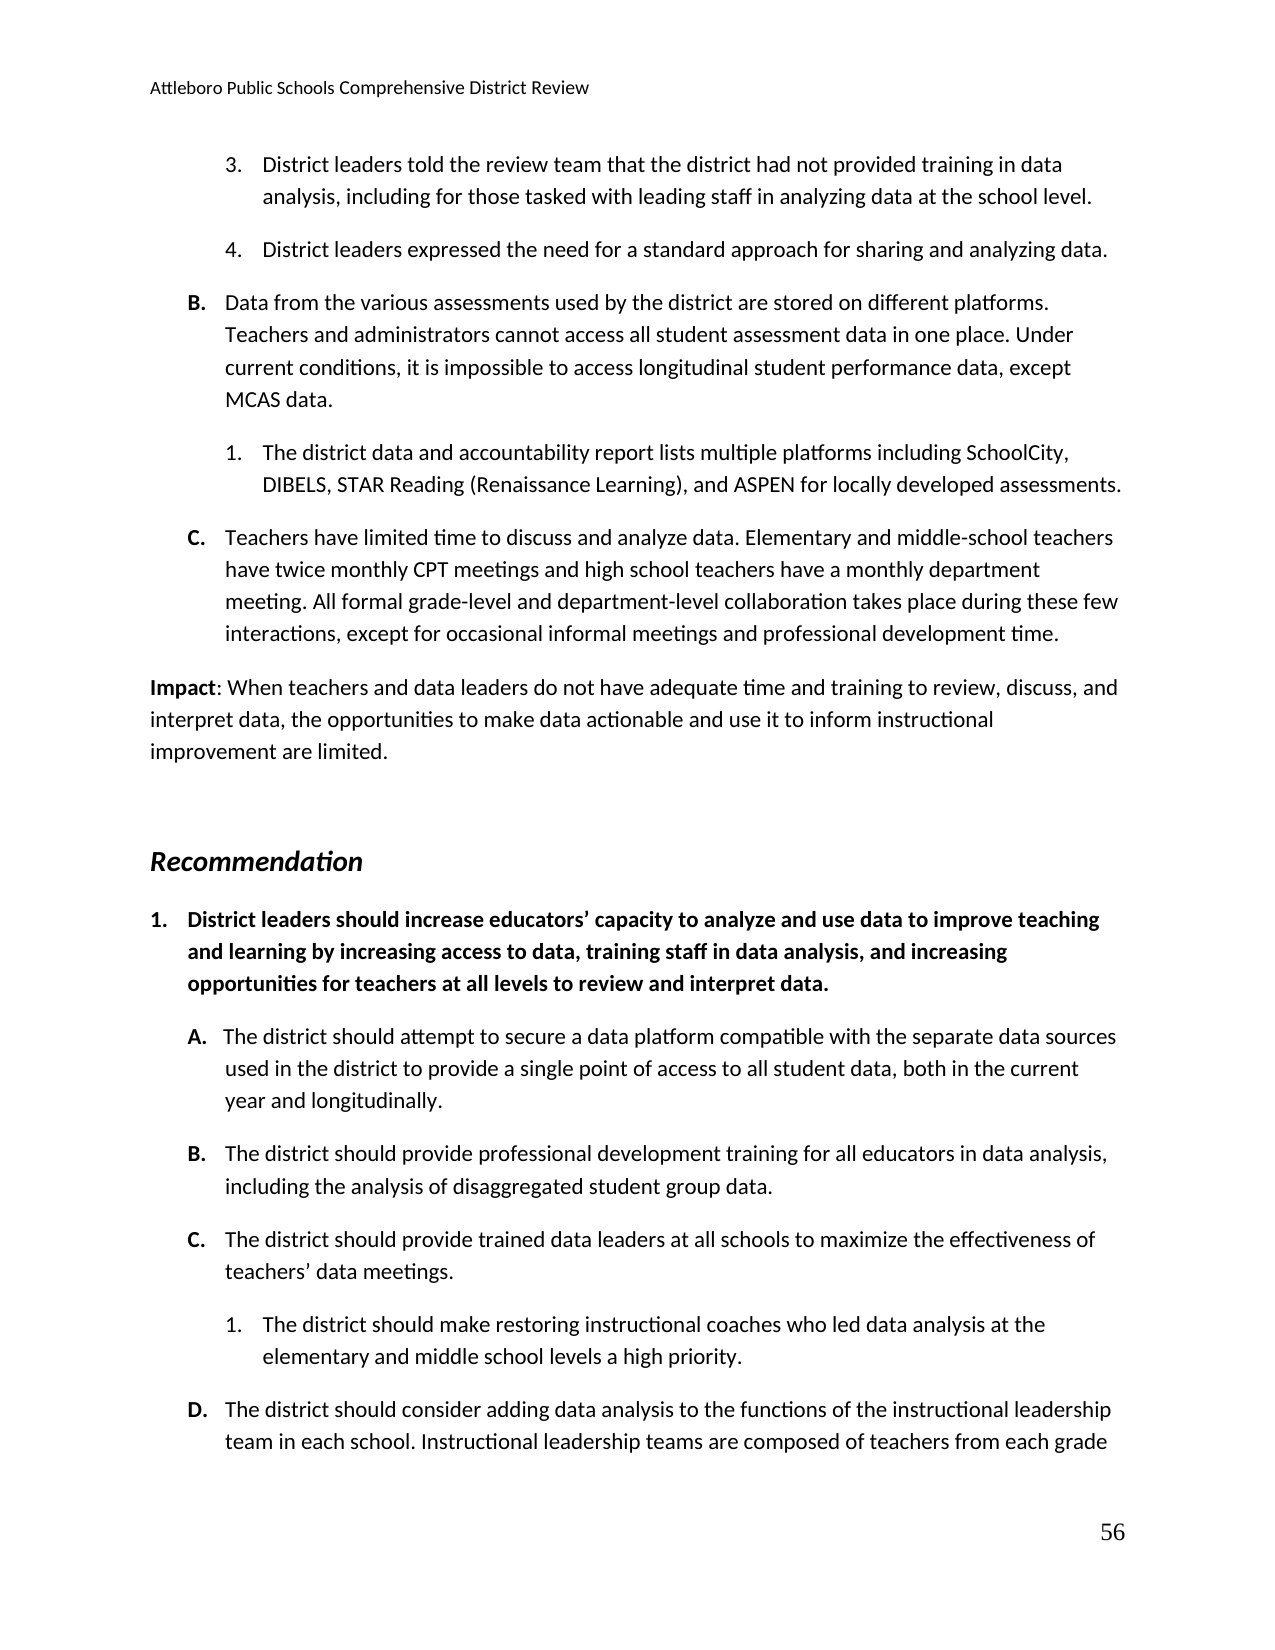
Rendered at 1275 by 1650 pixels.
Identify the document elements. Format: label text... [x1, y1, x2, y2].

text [187, 1395, 1125, 1455]
text B. Data from the various assessments used by the district are stored on different platforms. Teachers and administrators cannot access all student assessment data in one place. Under current conditions, it is impossible to access longitudinal student performance data, except MCAS data. [187, 288, 1125, 413]
text A. The district should attempt to secure a data platform compatible with the separate data sources used in the district to provide a single point of access to all student data, both in the current year and longitudinally. [187, 1022, 1125, 1114]
text Impact: When teachers and data leaders do not have adequate time and training to review, discuss, and interpret data, the opportunities to make data actionable and use it to inform instructional improvement are limited. [150, 673, 1125, 765]
list District leaders expressed the need for a standard approach for sharing and analyzing data. [225, 235, 1162, 263]
list District leaders should increase educators’ capacity to analyze and use data to improve teaching and learning by increasing access to data, training staff in data analysis, and increasing opportunities for teachers at all levels to review and interpret data. [150, 905, 1125, 997]
text Recommendation [150, 843, 1125, 879]
text 1. The district data and accountability report lists multiple platforms including SchoolCity, DIBELS, STAR Reading (Renaissance Learning), and ASPEN for locally developed assessments. [225, 438, 1125, 498]
list District leaders told the review team that the district had not provided training in data analysis, including for those tasked with leading staff in analyzing data at the school level. [225, 150, 1125, 210]
text C. Teachers have limited time to discuss and analyze data. Elementary and middle-school teachers have twice monthly CPT meetings and high school teachers have a monthly department meeting. All formal grade-level and department-level collaboration takes place during these few interactions, except for occasional informal meetings and professional development time. [187, 523, 1125, 648]
text B. The district should provide professional development training for all educators in data analysis, including the analysis of disaggregated student group data. [187, 1139, 1125, 1200]
text 1. The district should make restoring instructional coaches who led data analysis at the elementary and middle school levels a high priority. [225, 1310, 1125, 1370]
text C. The district should provide trained data leaders at all schools to maximize the effectiveness of teachers’ data meetings. [187, 1225, 1125, 1285]
